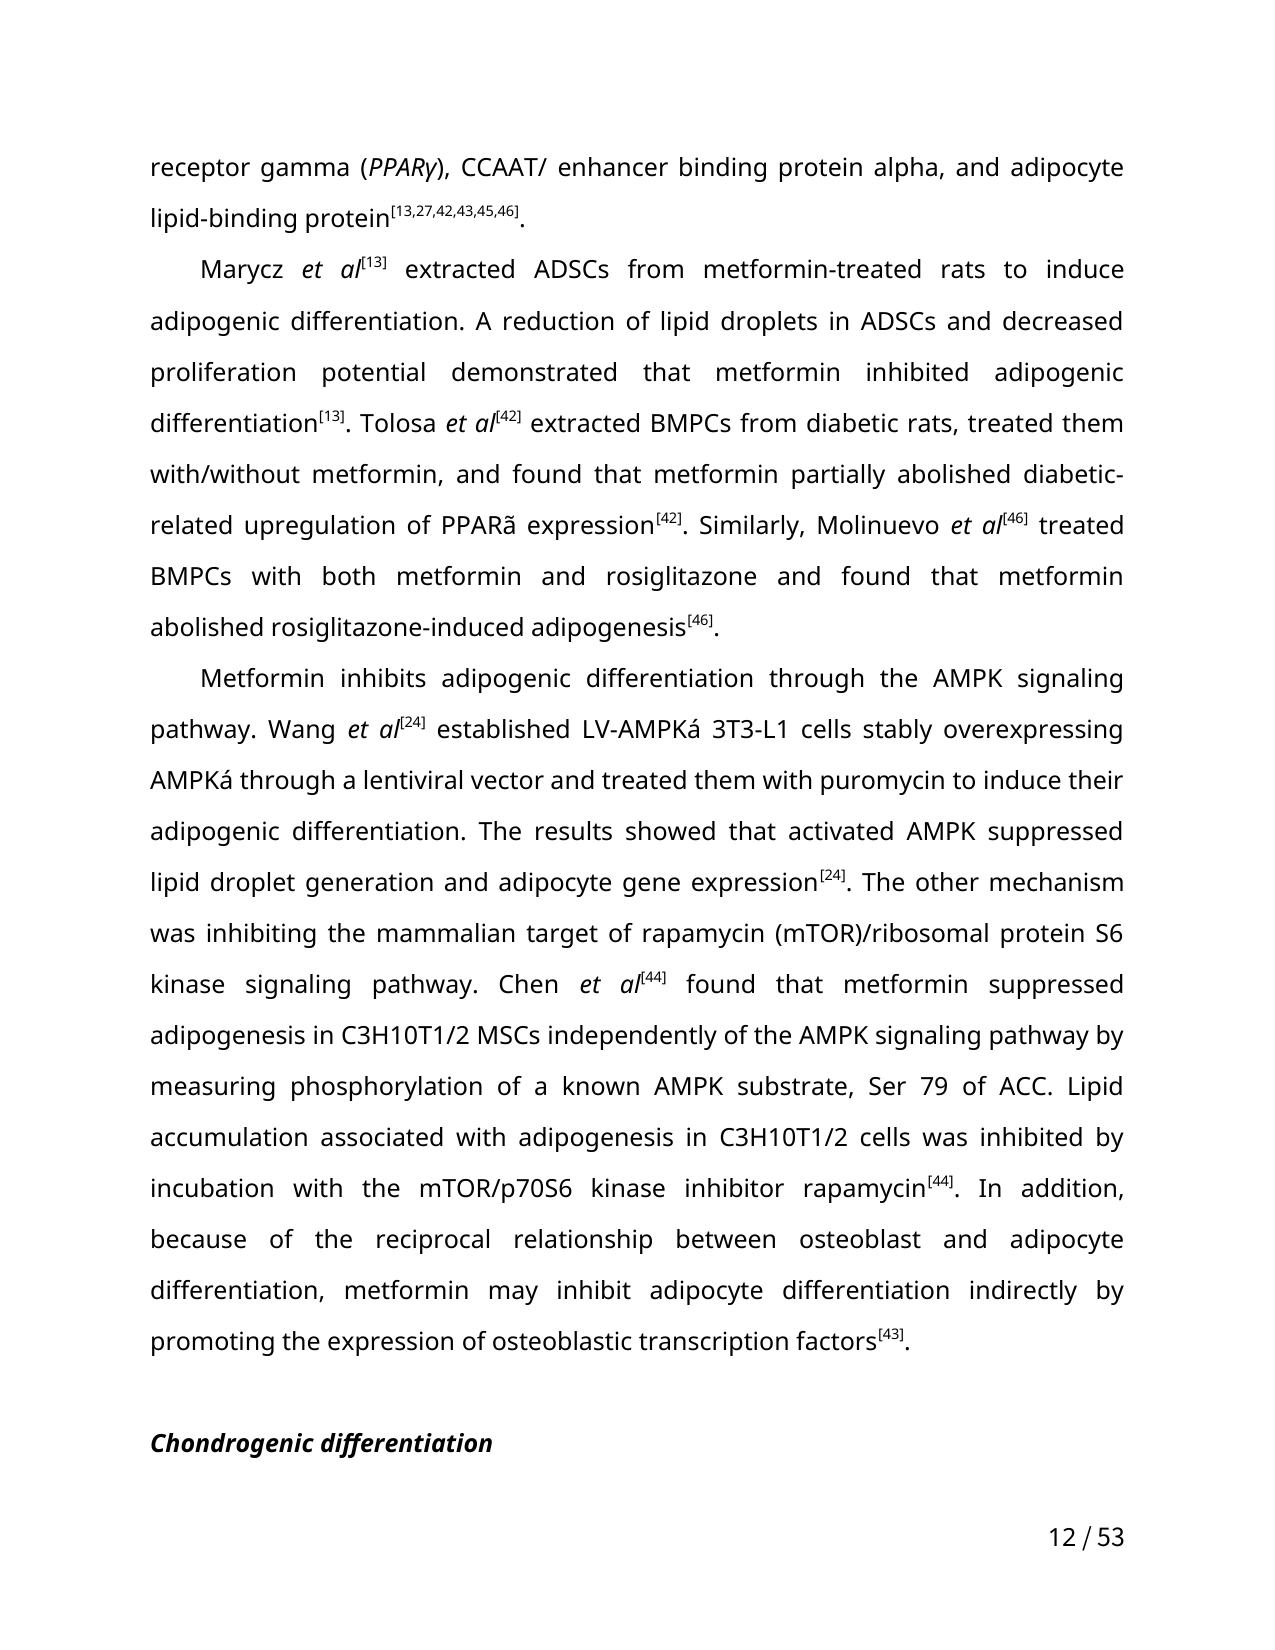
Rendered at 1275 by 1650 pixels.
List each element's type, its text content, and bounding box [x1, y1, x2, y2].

text Metformin inhibits adipogenic differentiation through the AMPK signaling pathway. Wang et al[24] established LV-AMPKá 3T3-L1 cells stably overexpressing AMPKá through a lentiviral vector and treated them with puromycin to induce their adipogenic differentiation. The results showed that activated AMPK suppressed lipid droplet generation and adipocyte gene expression[24]. The other mechanism was inhibiting the mammalian target of rapamycin (mTOR)/ribosomal protein S6 kinase signaling pathway. Chen et al[44] found that metformin suppressed adipogenesis in C3H10T1/2 MSCs independently of the AMPK signaling pathway by measuring phosphorylation of a known AMPK substrate, Ser 79 of ACC. Lipid accumulation associated with adipogenesis in C3H10T1/2 cells was inhibited by incubation with the mTOR/p70S6 kinase inhibitor rapamycin[44]. In addition, because of the reciprocal relationship between osteoblast and adipocyte differentiation, metformin may inhibit adipocyte differentiation indirectly by promoting the expression of osteoblastic transcription factors[43]. [150, 660, 1125, 1358]
text Marycz et al[13] extracted ADSCs from metformin-treated rats to induce adipogenic differentiation. A reduction of lipid droplets in ADSCs and decreased proliferation potential demonstrated that metformin inhibited adipogenic differentiation[13]. Tolosa et al[42] extracted BMPCs from diabetic rats, treated them with/without metformin, and found that metformin partially abolished diabetic-related upregulation of PPARã expression[42]. Similarly, Molinuevo et al[46] treated BMPCs with both metformin and rosiglitazone and found that metformin abolished rosiglitazone-induced adipogenesis[46]. [150, 252, 1125, 643]
text Chondrogenic differentiation [150, 1426, 1125, 1460]
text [150, 150, 1125, 235]
